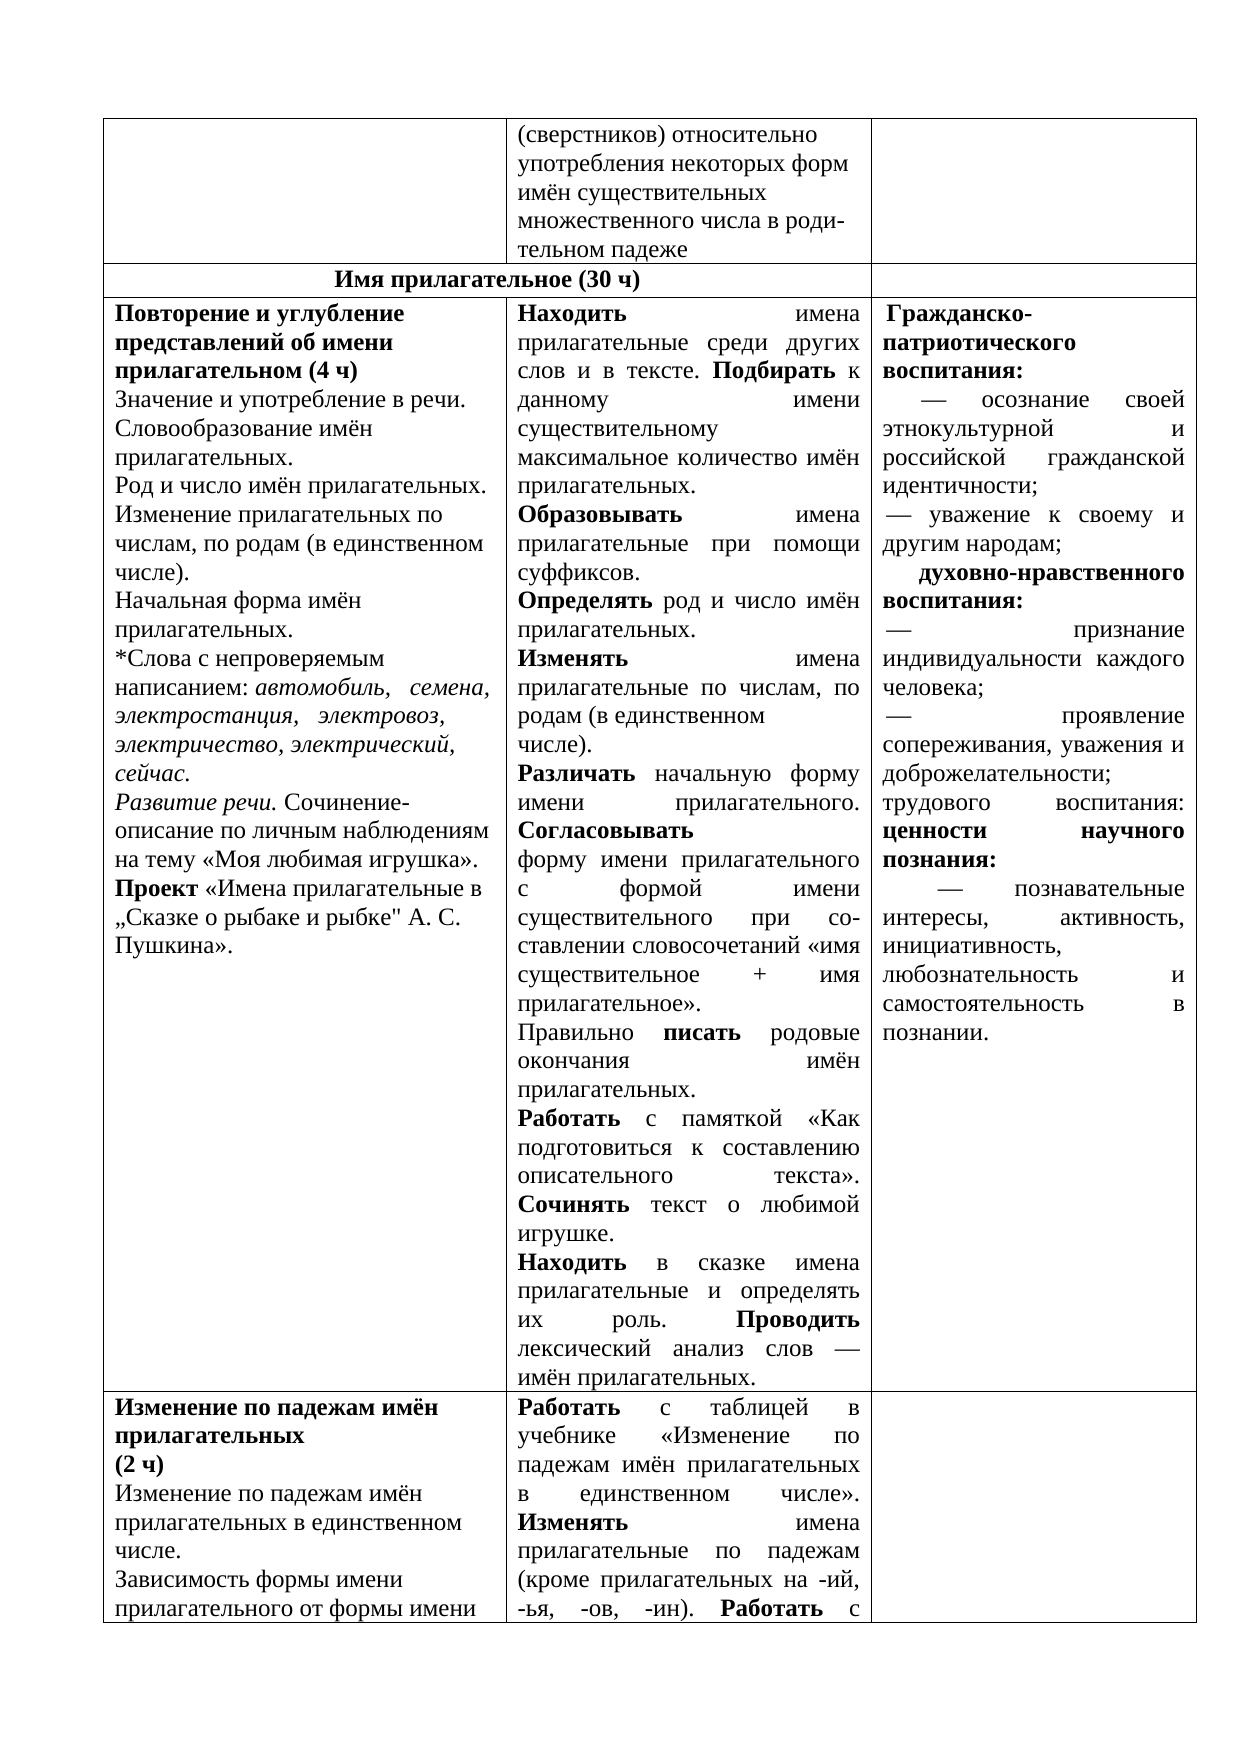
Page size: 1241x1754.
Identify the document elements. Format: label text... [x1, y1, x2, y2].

table_cell [872, 119, 1196, 263]
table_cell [104, 119, 506, 263]
table_cell Имя прилагательное (30 ч) [104, 264, 871, 297]
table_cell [104, 1392, 506, 1622]
table_cell [872, 1392, 1196, 1622]
table_cell [872, 264, 1196, 297]
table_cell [507, 119, 871, 263]
table_cell Находить имена прилагательные среди других слов и в тексте. Подбирать к данному имени существительному максимальное количество имён прилагательных. Образовывать имена прилагательные при помощи суффиксов. Определять род и число имён прилагательных. Изменять имена прилагательные по числам, по родам (в единственном числе). Различать начальную форму имени прилагательного. Согласовывать форму имени прилагательного с формой имени существительного при составлении словосочетаний «имя существительное + имя прилагательное». Правильно писать родовые окончания имён прилагательных. Работать с памяткой «Как подготовиться к составлению описательного текста». Сочинять текст о любимой игрушке. Находить в сказке имена прилагательные и определять их роль. Проводить лексический анализ слов — имён прилагательных. [507, 298, 871, 1391]
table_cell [507, 1392, 871, 1622]
table_cell Повторение и углубление представлений об имени прилагательном (4 ч) Значение и употребление в речи. Словообразование имён прилагательных. Род и число имён прилагательных. Изменение прилагательных по числам, по родам (в единственном числе). Начальная форма имён прилагательных. *Слова с непроверяемым написанием: автомобиль, семена, электростанция, электровоз, электричество, электрический, сейчас. Развитие речи. Сочинение-описание по личным наблюдениям на тему «Моя любимая игрушка». Проект «Имена прилагательные в „Сказке о рыбаке и рыбке" А. С. Пушкина». [104, 298, 506, 1391]
table_cell Гражданско-патриотического воспитания: — осознание своей этнокультурной и российской гражданской идентичности; — уважение к своему и другим народам; духовно-нравственного воспитания: — признание индивидуальности каждого человека; — проявление сопереживания, уважения и доброжелательности; трудового воспитания: ценности научного познания: — познавательные интересы, активность, инициативность, любознательность и самостоятельность в познании. [872, 298, 1196, 1391]
